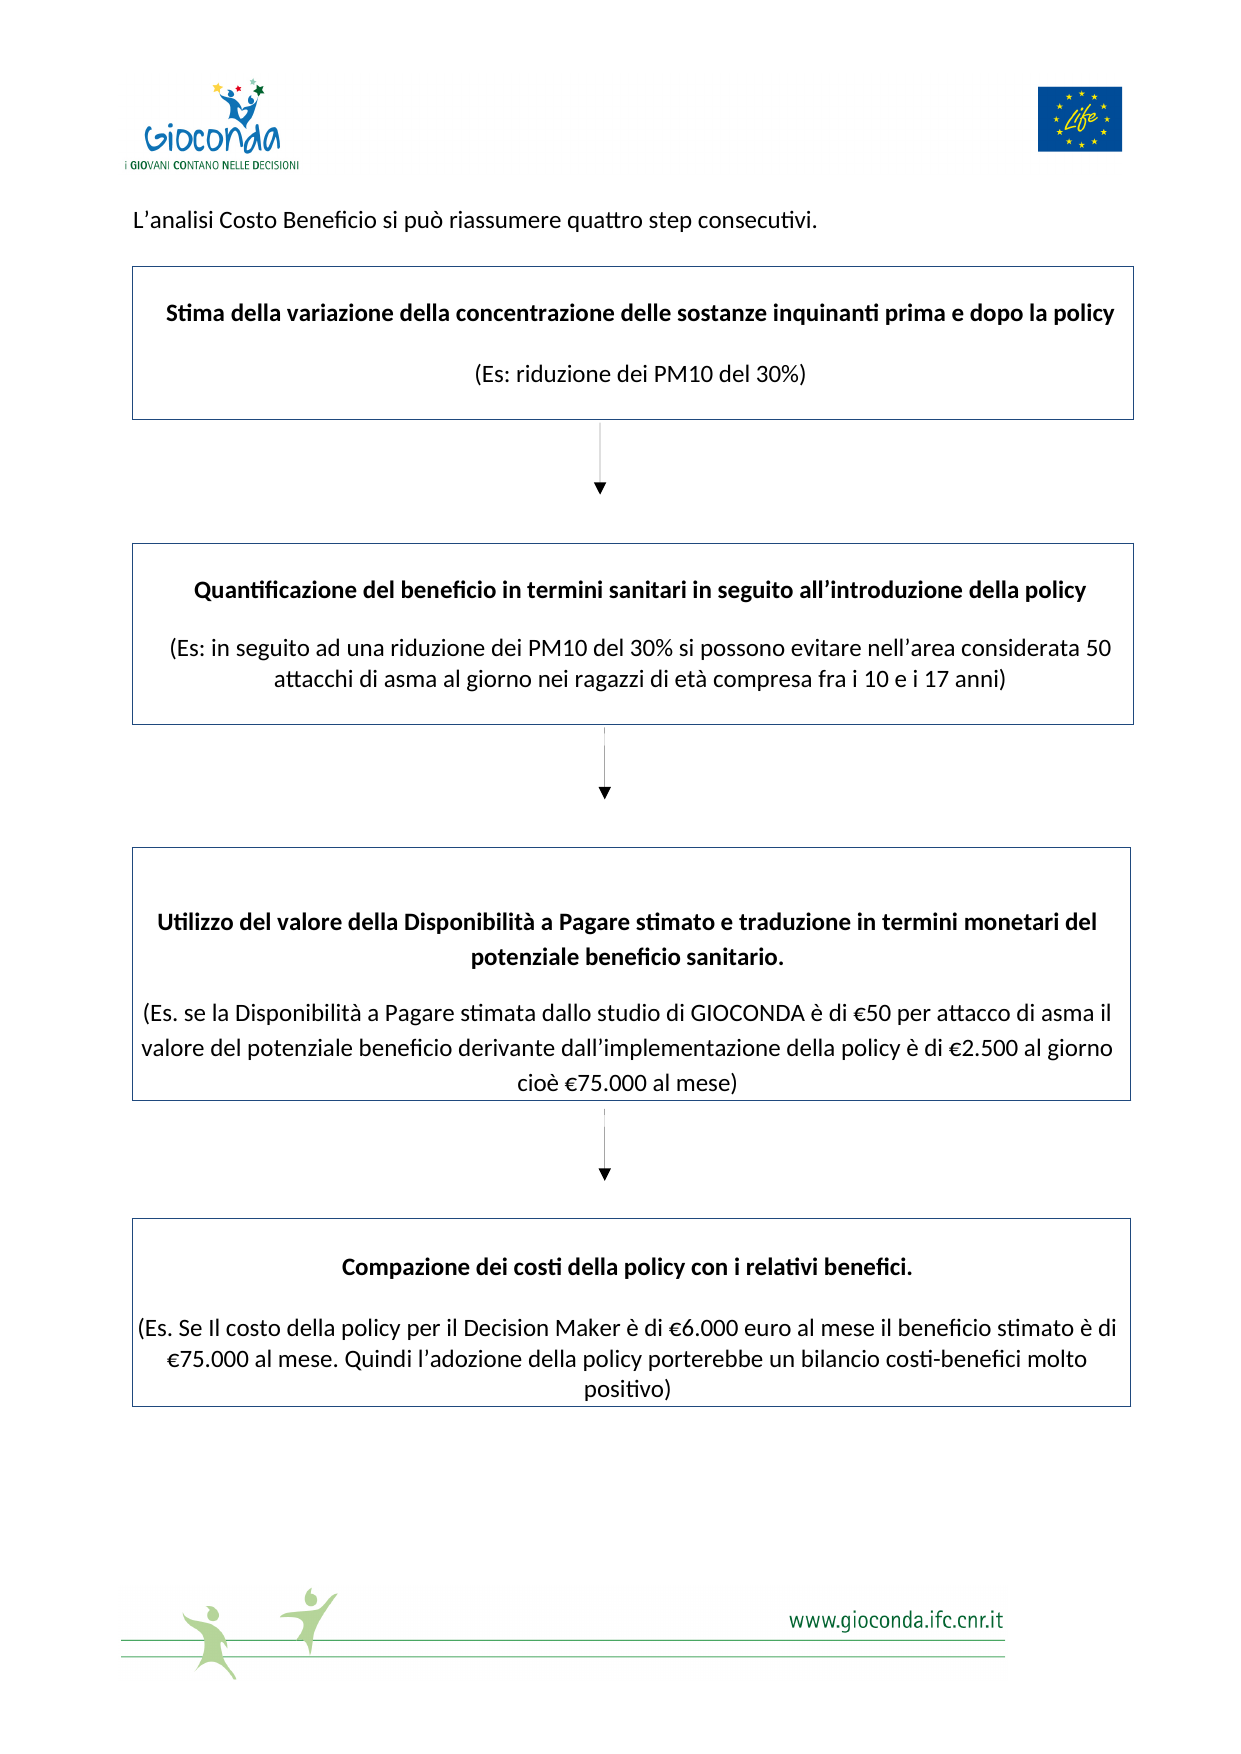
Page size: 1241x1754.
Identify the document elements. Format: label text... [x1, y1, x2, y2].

text (Es. Se Il costo della policy per il Decision Maker è di €6.000 euro al mese il beneficio stimato è di €75.000 al mese. Quindi l’adozione della policy porterebbe un bilancio costi-benefici molto positivo) [133, 1309, 1130, 1406]
text Compazione dei costi della policy con i relativi benefici. [133, 1248, 1130, 1282]
table_header Quantificazione del beneficio in termini sanitari in seguito all’introduzione della policy (Es: in seguito ad una riduzione dei PM10 del 30% si possono evitare nell’area considerata 50 attacchi di asma al giorno nei ragazzi di età compresa fra i 10 e i 17 anni) [133, 544, 1133, 724]
text Utilizzo del valore della Disponibilità a Pagare stimato e traduzione in termini monetari del potenziale beneficio sanitario. [133, 903, 1130, 972]
text (Es. se la Disponibilità a Pagare stimata dallo studio di GIOCONDA è di €50 per attacco di asma il valore del potenziale beneficio derivante dall’implementazione della policy è di €2.500 al giorno cioè €75.000 al mese) [133, 994, 1130, 1100]
picture [118, 1585, 1008, 1681]
table_header Stima della variazione della concentrazione delle sostanze inquinanti prima e dopo la policy (Es: riduzione dei PM10 del 30%) [133, 267, 1133, 419]
text L’analisi Costo Beneficio si può riassumere quattro step consecutivi. [133, 205, 1122, 235]
picture [118, 73, 1123, 175]
